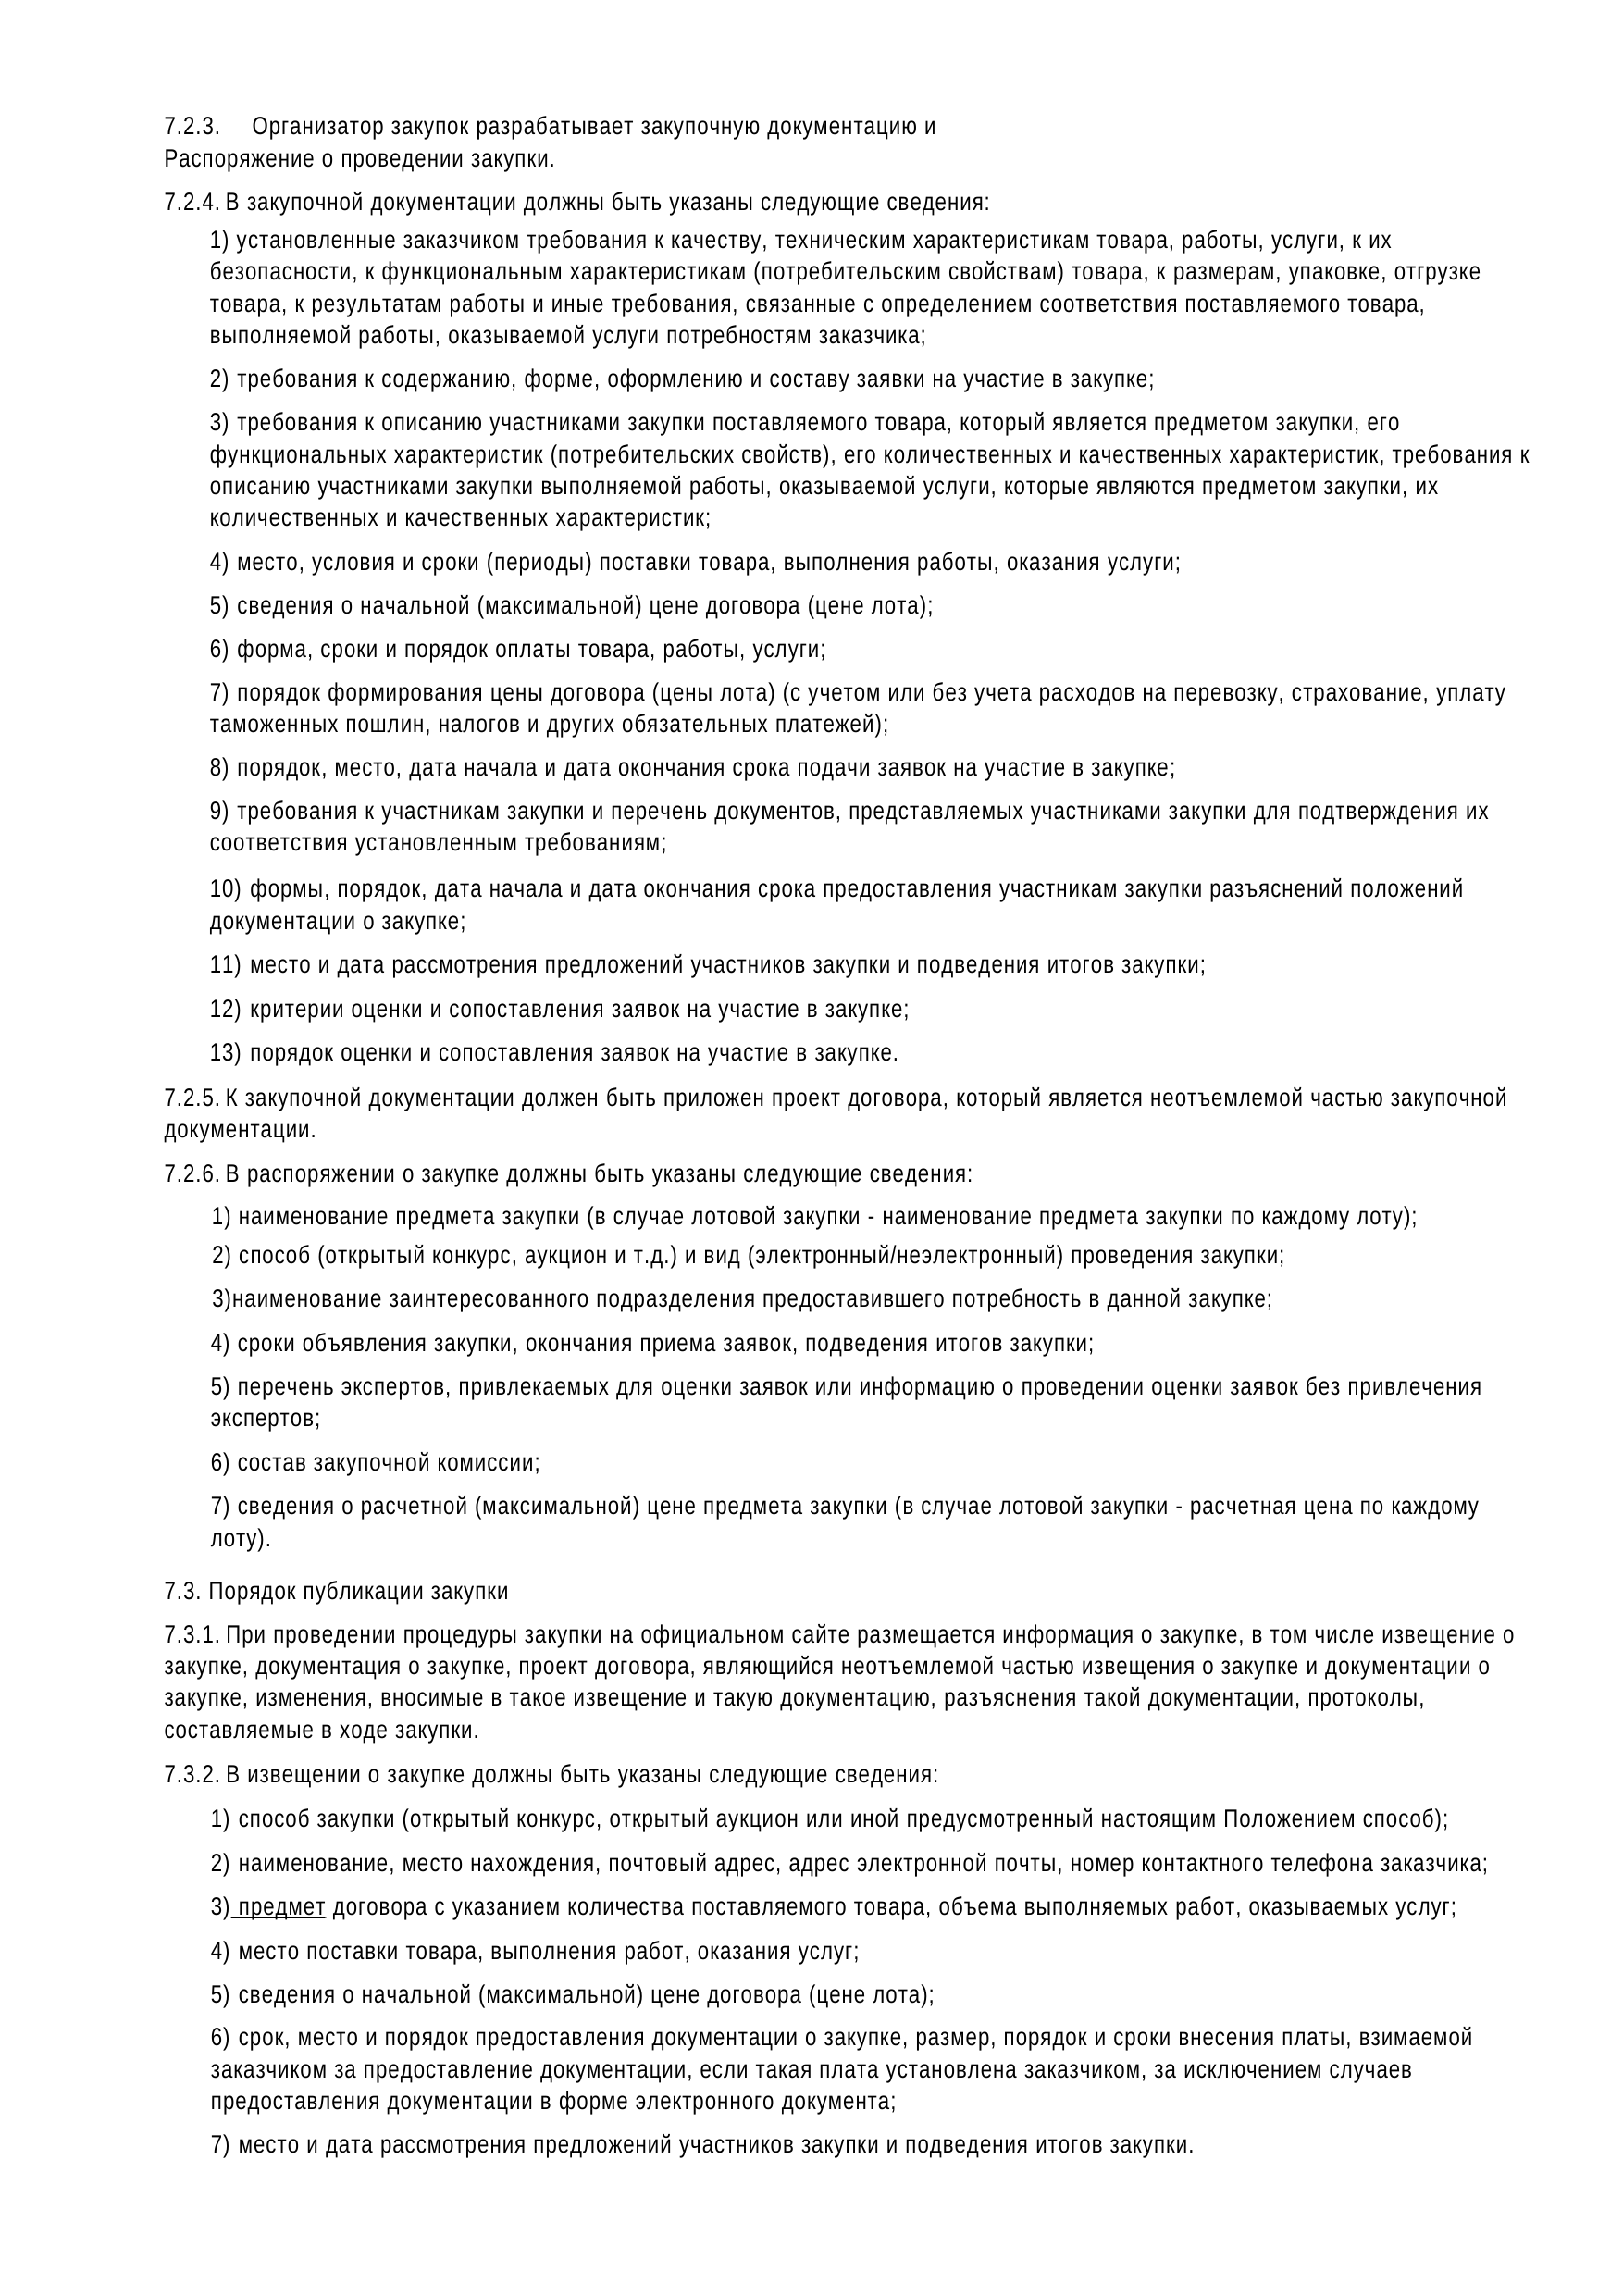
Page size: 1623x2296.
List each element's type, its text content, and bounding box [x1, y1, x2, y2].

list перечень экспертов, привлекаемых для оценки заявок или информацию о проведении оценки заявок без привлечения экспертов; [211, 1370, 1541, 1433]
list срок, место и порядок предоставления документации о закупке, размер, порядок и сроки внесения платы, взимаемой заказчиком за предоставление документации, если такая плата установлена заказчиком, за исключением случаев предоставления документации в форме электронного документа; [211, 2020, 1541, 2116]
list место и дата рассмотрения предложений участников закупки и подведения итогов закупки; [210, 948, 1541, 979]
list сведения о начальной (максимальной) цене договора (цене лота); [211, 1980, 1541, 2008]
list способ закупки (открытый конкурс, открытый аукцион или иной предусмотренный настоящим Положением способ); [211, 1802, 1541, 1834]
list критерии оценки и сопоставления заявок на участие в закупке; [210, 994, 1541, 1023]
list место поставки товара, выполнения работ, оказания услуг; [211, 1936, 1541, 1965]
list место и дата рассмотрения предложений участников закупки и подведения итогов закупки. [211, 2128, 1541, 2159]
text 2) способ (открытый конкурс, аукцион и т.д.) и вид (электронный/неэлектронный) проведения закупки; [212, 1238, 1541, 1270]
list сроки объявления закупки, окончания приема заявок, подведения итогов закупки; [211, 1325, 1541, 1358]
list сведения о расчетной (максимальной) цене предмета закупки (в случае лотовой закупки - расчетная цена по каждому лоту). [211, 1488, 1541, 1553]
list требования к содержанию, форме, оформлению и составу заявки на участие в закупке; [210, 362, 1541, 394]
list состав закупочной комиссии; [211, 1447, 1541, 1476]
list В распоряжении о закупке должны быть указаны следующие сведения: [164, 1159, 1541, 1187]
list порядок формирования цены договора (цены лота) (с учетом или без учета расходов на перевозку, страхование, уплату таможенных пошлин, налогов и других обязательных платежей); [210, 675, 1541, 738]
list В извещении о закупке должны быть указаны следующие сведения: [164, 1759, 1541, 1788]
list К закупочной документации должен быть приложен проект договора, который является неотъемлемой частью закупочной документации. [164, 1080, 1541, 1144]
text 1) установленные заказчиком требования к качеству, техническим характеристикам товара, работы, услуги, к их безопасности, к функциональным характеристикам (потребительским свойствам) товара, к размерам, упаковке, отгрузке товара, к результатам работы и иные требования, связанные с определением соответствия поставляемого товара, выполняемой работы, оказываемой услуги потребностям заказчика; [210, 223, 1541, 350]
text 1) наименование предмета закупки (в случае лотовой закупки - наименование предмета закупки по каждому лоту); [212, 1199, 1541, 1232]
list требования к описанию участниками закупки поставляемого товара, который является предметом закупки, его функциональных характеристик (потребительских свойств), его количественных и качественных характеристик, требования к описанию участниками закупки выполняемой работы, оказываемой услуги, которые являются предметом закупки, их количественных и качественных характеристик; [210, 405, 1541, 533]
list При проведении процедуры закупки на официальном сайте размещается информация о закупке, в том числе извещение о закупке, документация о закупке, проект договора, являющийся неотъемлемой частью извещения о закупке и документации о закупке, изменения, вносимые в такое извещение и такую документацию, разъяснения такой документации, протоколы, составляемые в ходе закупки. [164, 1617, 1541, 1744]
list наименование, место нахождения, почтовый адрес, адрес электронной почты, номер контактного телефона заказчика; [211, 1845, 1541, 1878]
list порядок, место, дата начала и дата окончания срока подачи заявок на участие в закупке; [210, 751, 1541, 783]
list порядок оценки и сопоставления заявок на участие в закупке. [210, 1037, 1541, 1066]
list форма, сроки и порядок оплаты товара, работы, услуги; [210, 635, 1541, 664]
list сведения о начальной (максимальной) цене договора (цене лота); [210, 590, 1541, 619]
list предмет договора с указанием количества поставляемого товара, объема выполняемых работ, оказываемых услуг; [211, 1890, 1541, 1921]
text 7.3. Порядок публикации закупки [164, 1576, 1541, 1605]
text 7.2.3. Организатор закупок разрабатывает закупочную документацию и Распоряжение о проведении закупки. [164, 109, 1541, 173]
text 7.2.4. В закупочной документации должны быть указаны следующие сведения: [164, 188, 1541, 217]
list место, условия и сроки (периоды) поставки товара, выполнения работы, оказания услуги; [210, 544, 1541, 577]
text 3)наименование заинтересованного подразделения предоставившего потребность в данной закупке; [212, 1282, 1541, 1314]
list требования к участникам закупки и перечень документов, представляемых участниками закупки для подтверждения их соответствия установленным требованиям; [210, 793, 1541, 857]
list формы, порядок, дата начала и дата окончания срока предоставления участникам закупки разъяснений положений документации о закупке; [210, 871, 1541, 936]
